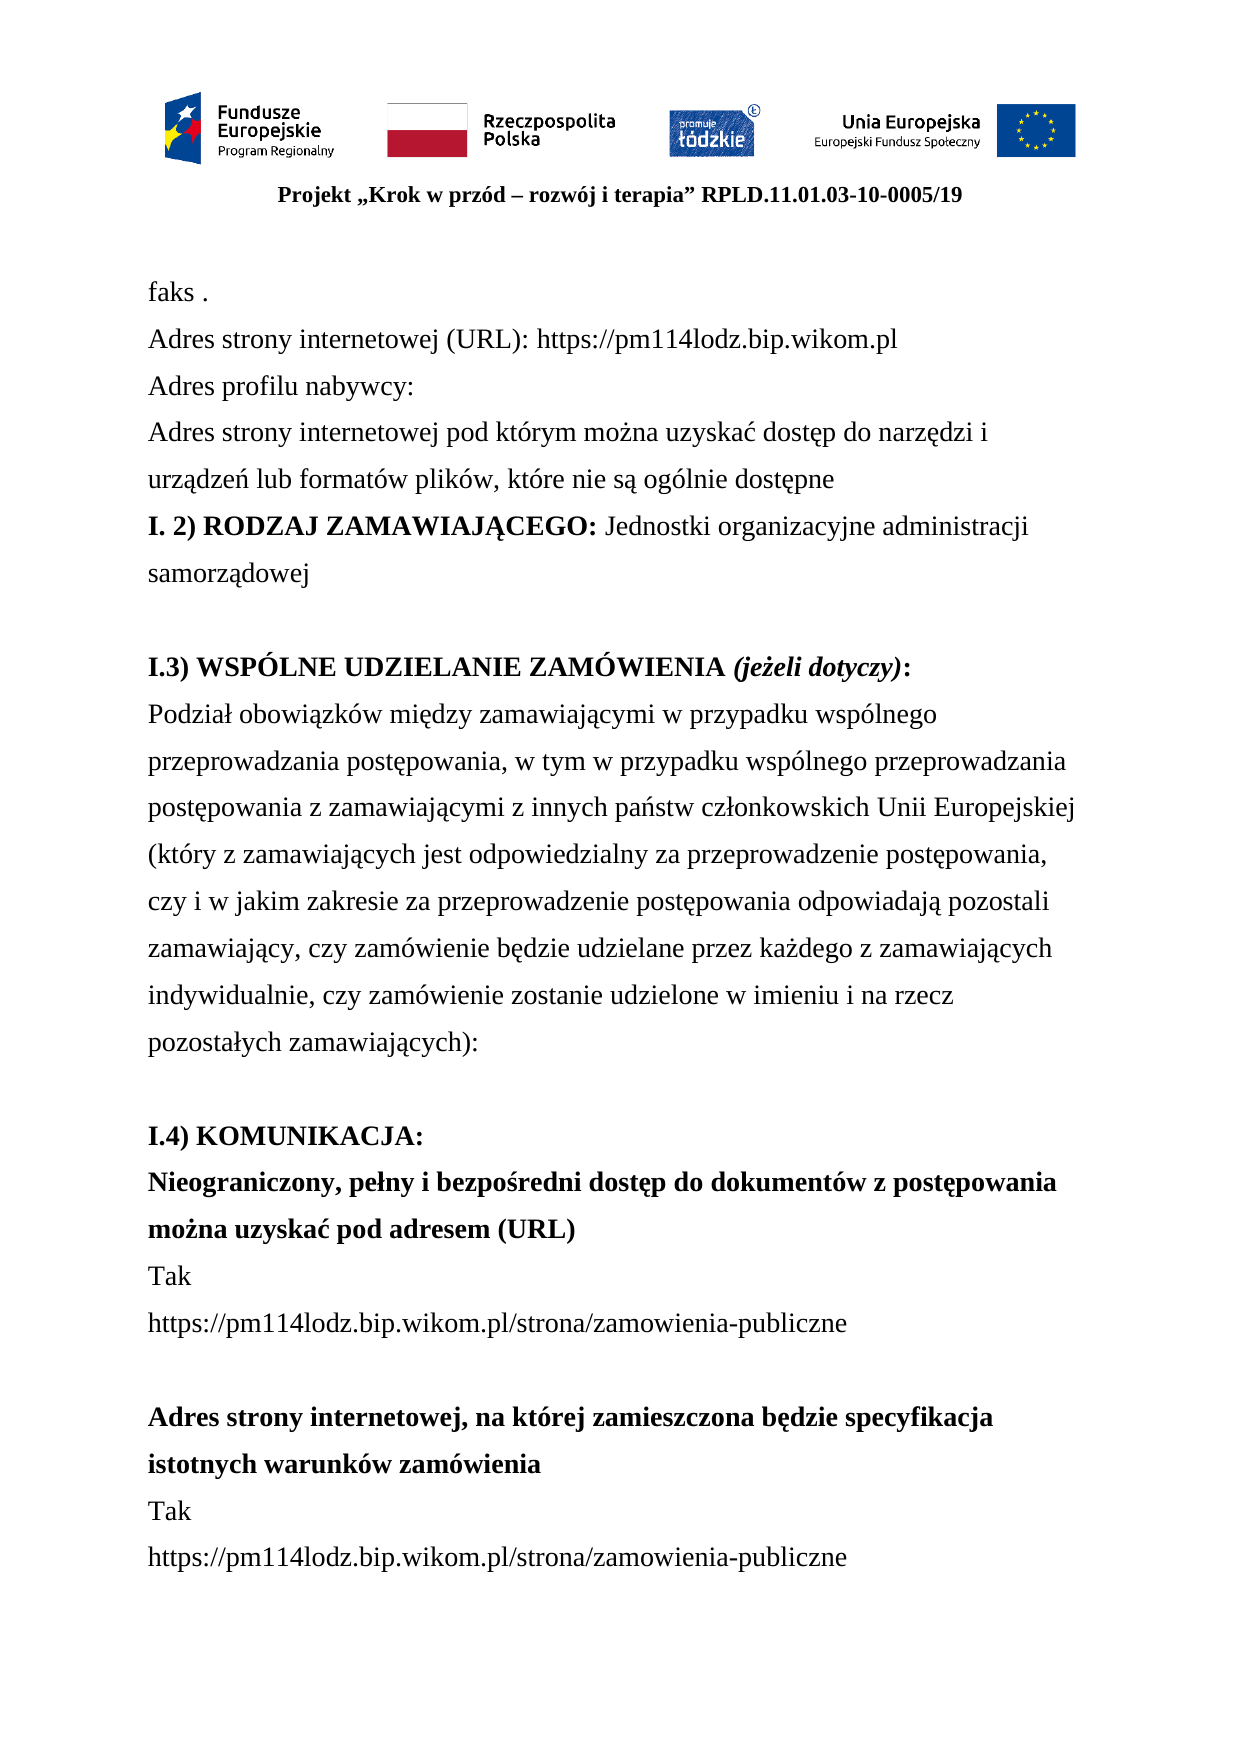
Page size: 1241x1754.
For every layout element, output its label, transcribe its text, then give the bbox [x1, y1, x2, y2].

text Podział obowiązków między zamawiającymi w przypadku wspólnego przeprowadzania postępowania, w tym w przypadku wspólnego przeprowadzania postępowania z zamawiającymi z innych państw członkowskich Unii Europejskiej (który z zamawiających jest odpowiedzialny za przeprowadzenie postępowania, czy i w jakim zakresie za przeprowadzenie postępowania odpowiadają pozostali zamawiający, czy zamówienie będzie udzielane przez każdego z zamawiających indywidualnie, czy zamówienie zostanie udzielone w imieniu i na rzecz pozostałych zamawiających): [148, 682, 1093, 1104]
picture [147, 73, 1093, 182]
text I.3) WSPÓLNE UDZIELANIE ZAMÓWIENIA (jeżeli dotyczy): [148, 635, 1093, 682]
text Adres strony internetowej, na której zamieszczona będzie specyfikacja istotnych warunków zamówienia [148, 1338, 1093, 1479]
text I. 2) RODZAJ ZAMAWIAJĄCEGO: Jednostki organizacyjne administracji samorządowej [148, 495, 1093, 635]
text Tak https://pm114lodz.bip.wikom.pl/strona/zamowienia-publiczne [148, 1479, 1093, 1573]
text Tak https://pm114lodz.bip.wikom.pl/strona/zamowienia-publiczne [148, 1245, 1093, 1338]
text I.4) KOMUNIKACJA: Nieograniczony, pełny i bezpośredni dostęp do dokumentów z postępowania można uzyskać pod adresem (URL) [148, 1104, 1093, 1245]
